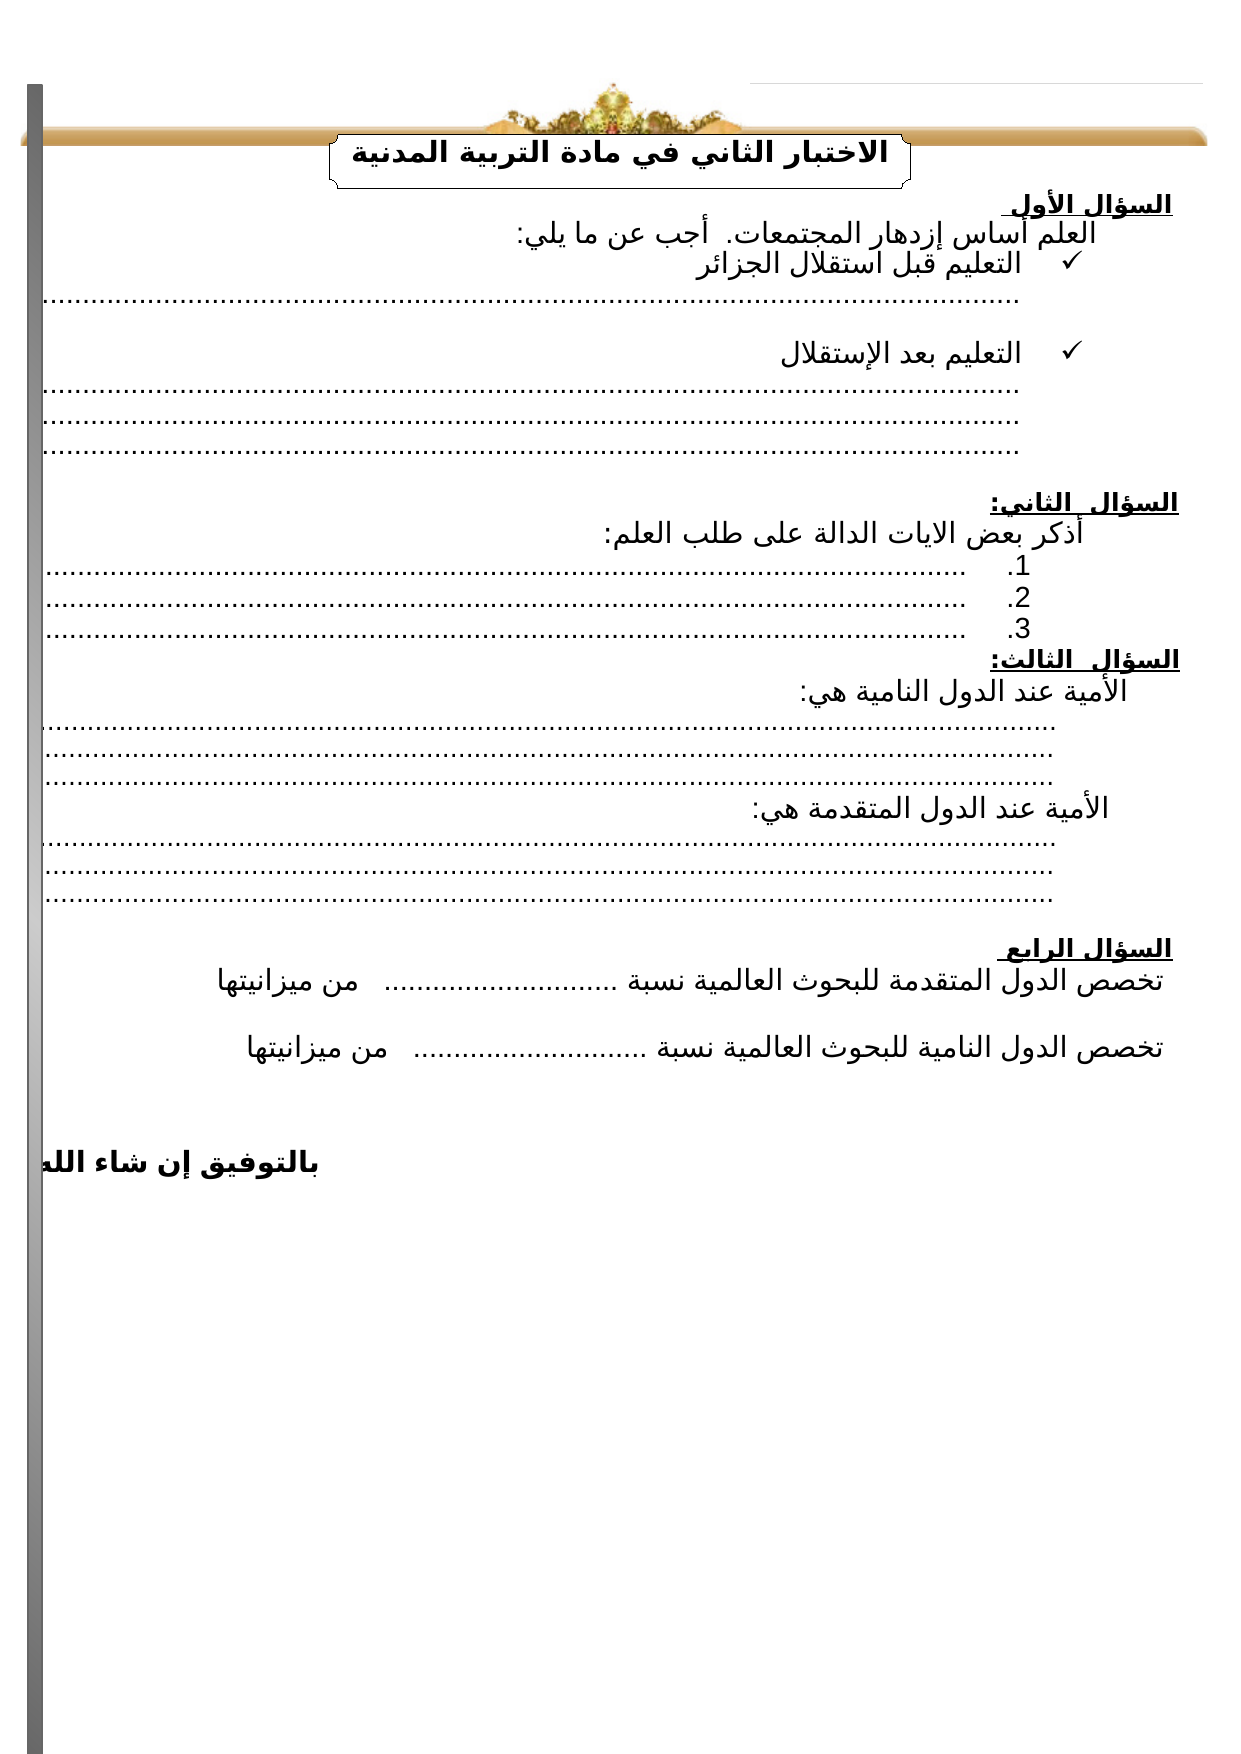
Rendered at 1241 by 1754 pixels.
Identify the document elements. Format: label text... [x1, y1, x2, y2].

text ................................................................................................................................ [43, 708, 1205, 736]
text ............................................................................................................................... [43, 763, 1205, 791]
list الأمية عند الدول المتقدمة هي: [43, 791, 1128, 824]
text السؤال الرابع [43, 936, 1172, 963]
list ................................................................................................................... [43, 582, 1006, 613]
list ................................................................................................................... [43, 613, 1006, 645]
text تخصص الدول النامية للبحوث العالمية نسبة ............................. من ميزانيتها [43, 1030, 1205, 1064]
list العلم أساس إزدهار المجتمعات. أجب عن ما يلي: [43, 219, 1097, 249]
picture [20, 78, 1208, 146]
text ................................................................................................................................ [43, 824, 1205, 852]
text أذكر بعض الايات الدالة على طلب العلم: [43, 518, 1205, 550]
text السؤال الثالث: [43, 645, 1205, 674]
text بالتوفيق إن شاء الله [43, 1149, 1146, 1178]
list ......................................................................................................................... [43, 279, 1022, 309]
text تخصص الدول المتقدمة للبحوث العالمية نسبة ............................. من ميزانيتها [43, 963, 1205, 997]
text ............................................................................................................................... [43, 880, 1205, 908]
list ................................................................................................................... [43, 550, 1006, 582]
list التعليم قبل استقلال الجزائر [43, 249, 1060, 279]
text ............................................................................................................................... [43, 736, 1205, 763]
list ........................................................................................................................................................................................................................................................................................................................................................................... [43, 370, 1022, 460]
list الأمية عند الدول النامية هي: [43, 674, 1128, 708]
text السؤال الثاني: [43, 488, 1205, 518]
text ............................................................................................................................... [43, 852, 1205, 880]
text السؤال الأول [43, 190, 1172, 219]
text الاختبار الثاني في مادة التربية المدنية [43, 135, 1205, 169]
list التعليم بعد الإستقلال [43, 339, 1060, 370]
